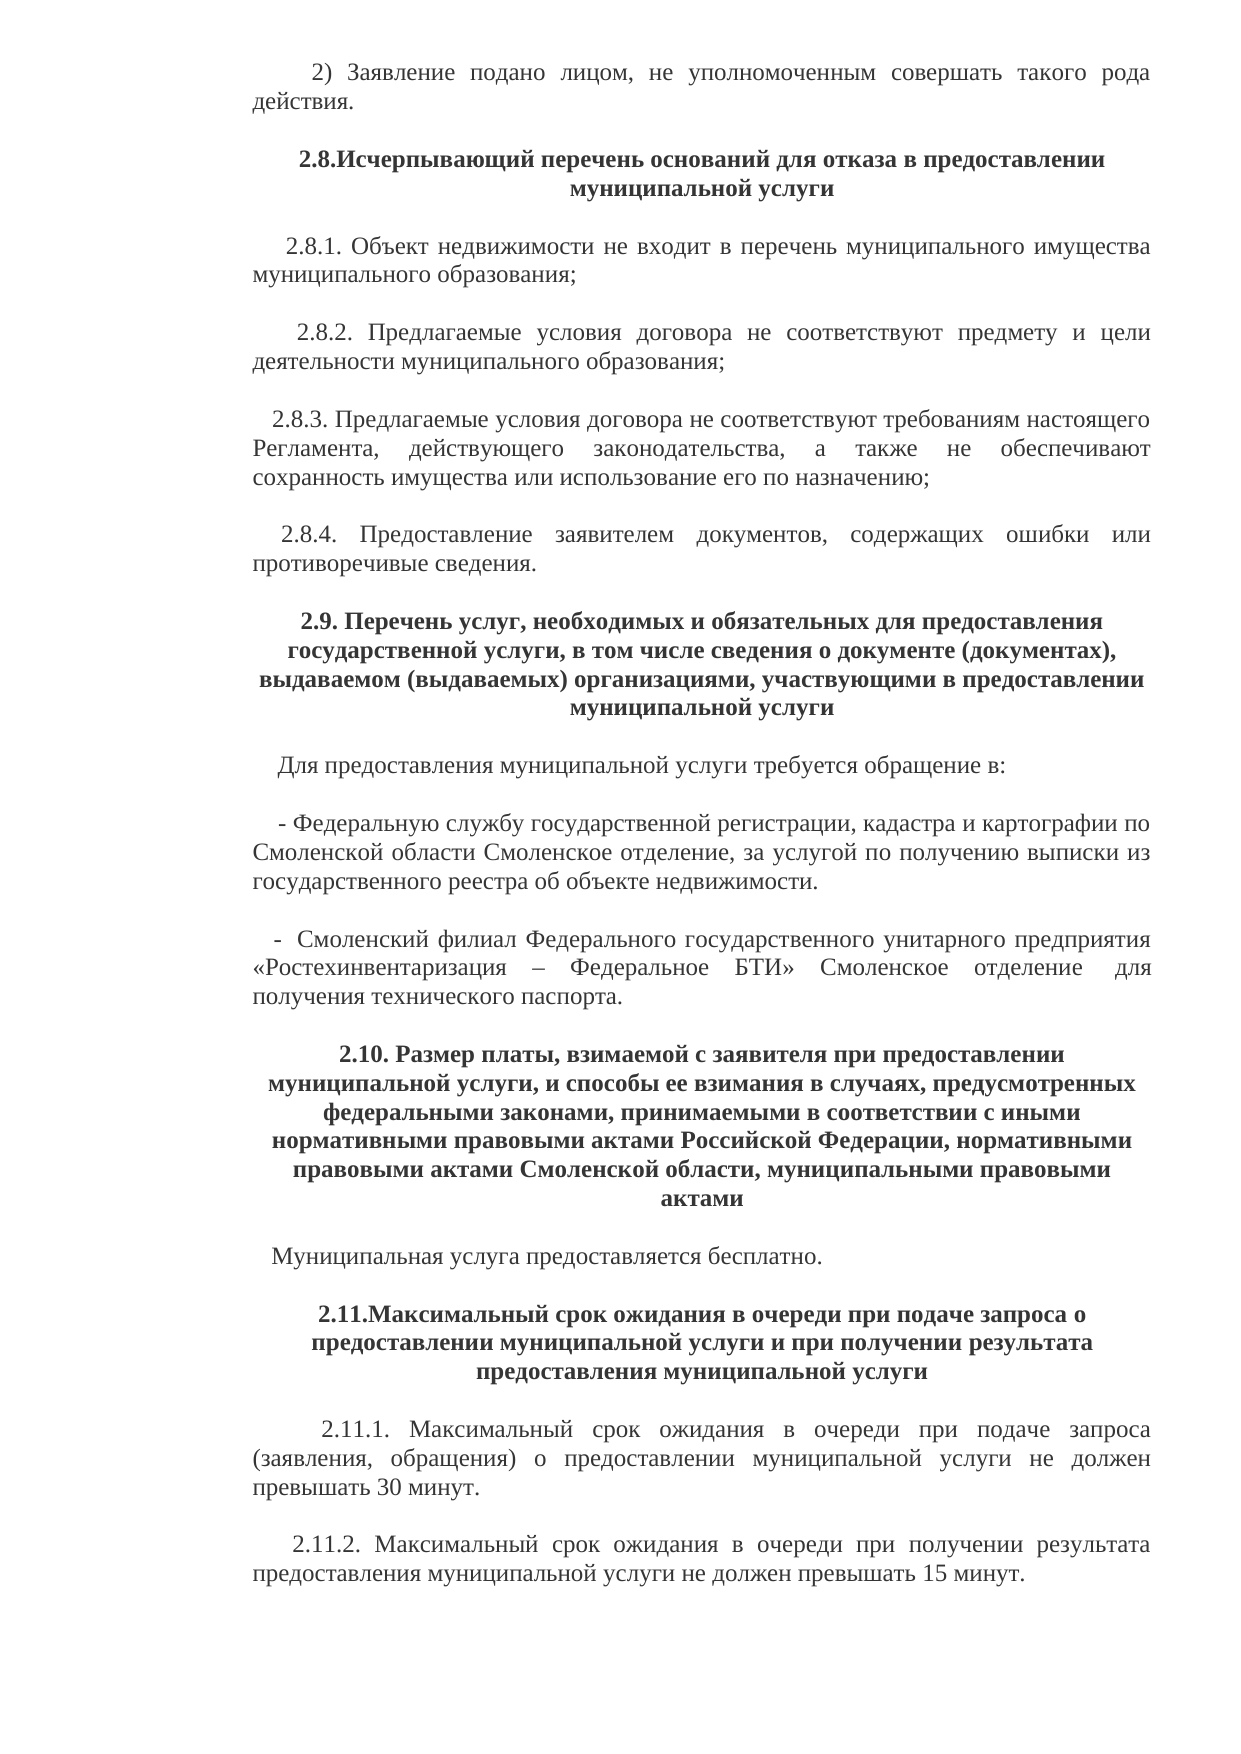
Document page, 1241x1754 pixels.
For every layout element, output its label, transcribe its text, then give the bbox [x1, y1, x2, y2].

text 2.8.Исчерпывающий перечень оснований для отказа в предоставлении муниципальной услуги [252, 144, 1152, 202]
text Муниципальная услуга предоставляется бесплатно. [252, 1241, 1152, 1269]
text 2.8.4. Предоставление заявителем документов, содержащих ошибки или противоречивые сведения. [252, 519, 1152, 577]
text 2) Заявление подано лицом, не уполномоченным совершать такого рода действия. [252, 57, 1152, 115]
text 2.8.2. Предлагаемые условия договора не соответствуют предмету и цели деятельности муниципального образования; [252, 317, 1152, 375]
text 2.11.Максимальный срок ожидания в очереди при подаче запроса о предоставлении муниципальной услуги и при получении результата предоставления муниципальной услуги [252, 1299, 1152, 1385]
text - Смоленский филиал Федерального государственного унитарного предприятия «Ростехинвентаризация – Федеральное БТИ» Смоленское отделение для получения технического паспорта. [252, 924, 1152, 1010]
text 2.8.3. Предлагаемые условия договора не соответствуют требованиям настоящего Регламента, действующего законодательства, а также не обеспечивают сохранность имущества или использование его по назначению; [252, 404, 1152, 490]
text Для предоставления муниципальной услуги требуется обращение в: [252, 750, 1152, 779]
text 2.8.1. Объект недвижимости не входит в перечень муниципального имущества муниципального образования; [252, 231, 1152, 288]
text 2.11.2. Максимальный срок ожидания в очереди при получении результата предоставления муниципальной услуги не должен превышать 15 минут. [252, 1529, 1152, 1587]
text 2.10. Размер платы, взимаемой с заявителя при предоставлении муниципальной услуги, и способы ее взимания в случаях, предусмотренных федеральными законами, принимаемыми в соответствии с иными нормативными правовыми актами Российской Федерации, нормативными правовыми актами Смоленской области, муниципальными правовыми актами [252, 1039, 1152, 1212]
text 2.9. Перечень услуг, необходимых и обязательных для предоставления государственной услуги, в том числе сведения о документе (документах), выдаваемом (выдаваемых) организациями, участвующими в предоставлении муниципальной услуги [252, 606, 1152, 721]
text 2.11.1. Максимальный срок ожидания в очереди при подаче запроса (заявления, обращения) о предоставлении муниципальной услуги не должен превышать 30 минут. [252, 1414, 1152, 1500]
text - Федеральную службу государственной регистрации, кадастра и картографии по Смоленской области Смоленское отделение, за услугой по получению выписки из государственного реестра об объекте недвижимости. [252, 808, 1152, 894]
